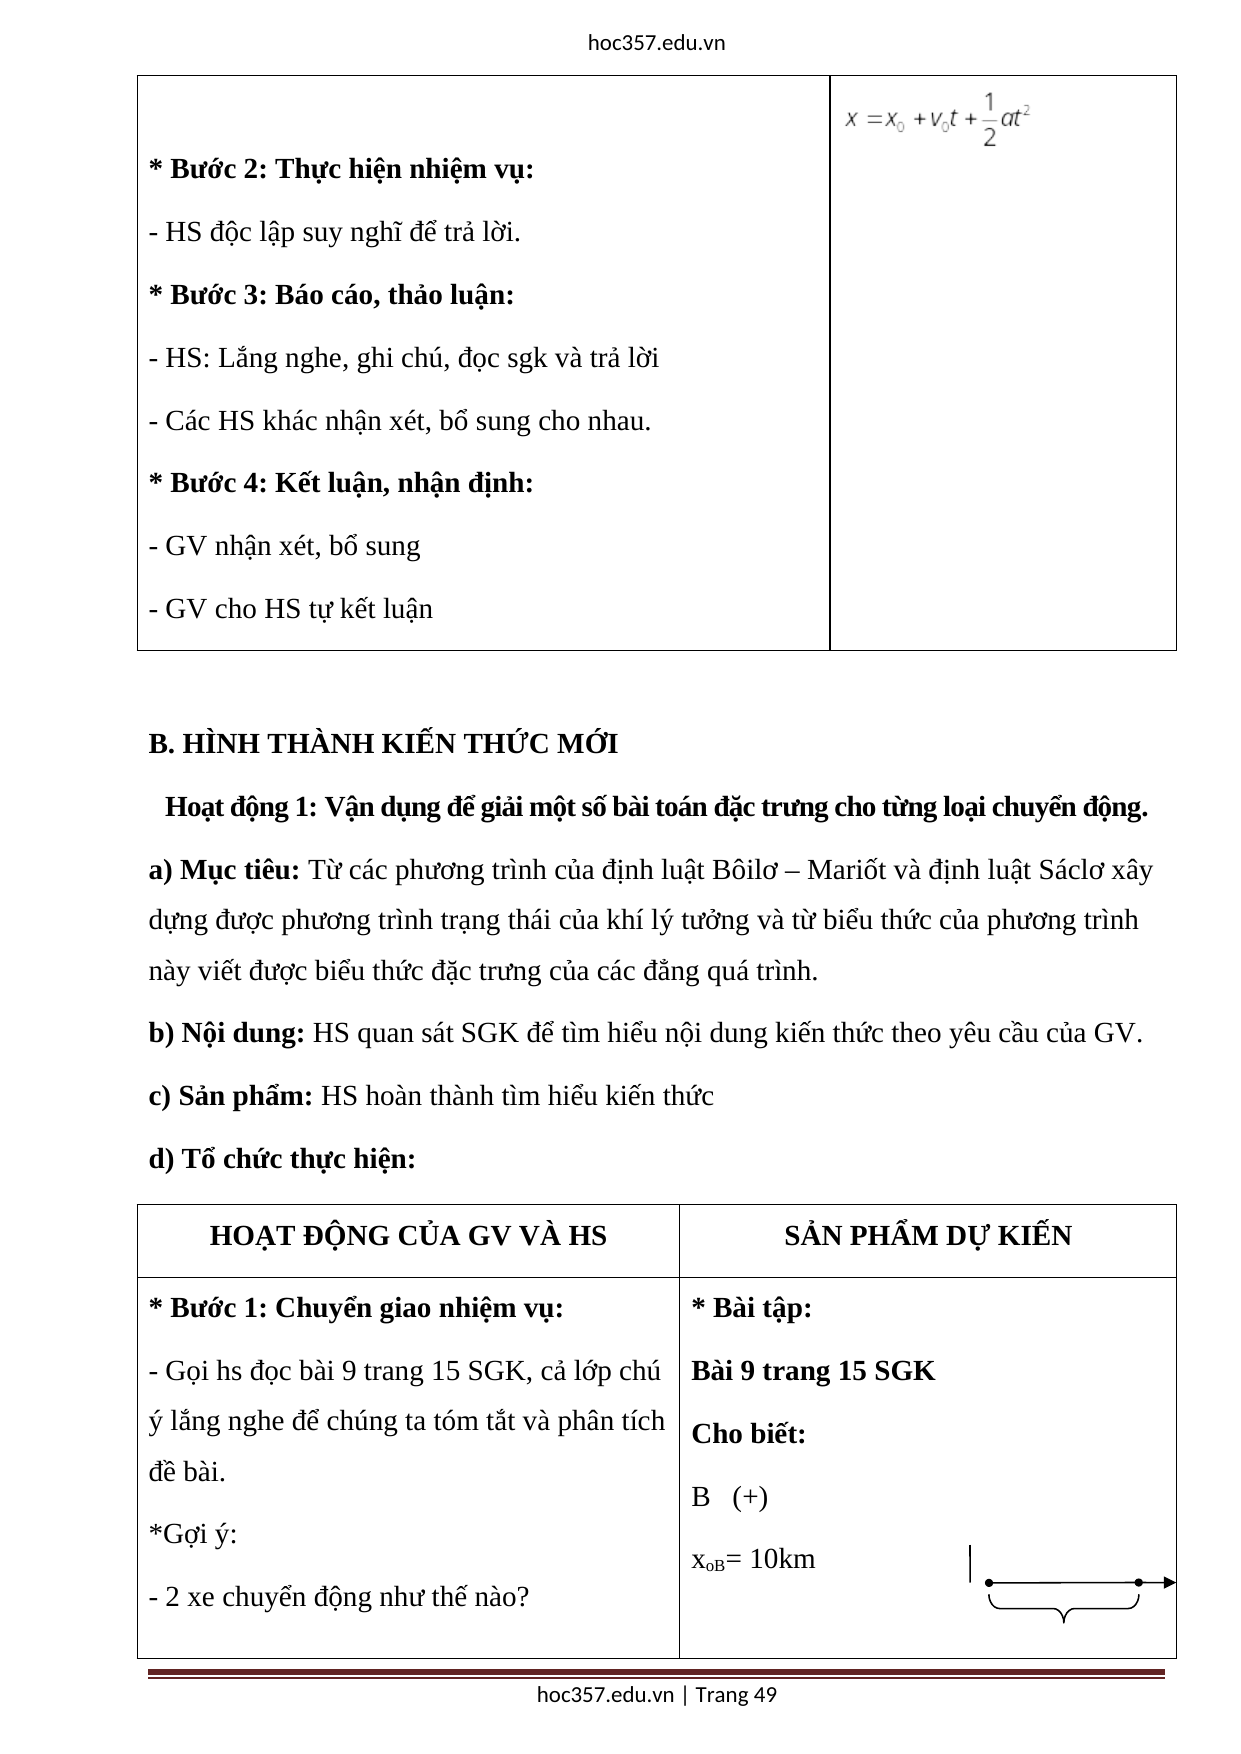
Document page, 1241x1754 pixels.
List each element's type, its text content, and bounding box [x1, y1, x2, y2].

text c) Sản phẩm: HS hoàn thành tìm hiểu kiến thức [148, 1078, 1165, 1112]
text b) Nội dung: HS quan sát SGK để tìm hiểu nội dung kiến thức theo yêu cầu của GV. [148, 1016, 1165, 1049]
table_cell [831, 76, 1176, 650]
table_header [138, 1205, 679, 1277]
text Hoạt động 1: Vận dụng để giải một số bài toán đặc trưng cho từng loại chuyển động. [148, 789, 1165, 823]
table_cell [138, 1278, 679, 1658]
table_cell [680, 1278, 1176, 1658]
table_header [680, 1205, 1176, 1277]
text a) Mục tiêu: Từ các phương trình của định luật Bôilơ – Mariốt và định luật Sáclơ xây dựng được phương trình trạng thái của khí lý tưởng và từ biểu thức của phương trình này viết được biểu thức đặc trưng của các đẳng quá trình. [148, 852, 1165, 986]
text B. HÌNH THÀNH KIẾN THỨC MỚI [148, 727, 1165, 760]
text d) Tổ chức thực hiện: [148, 1141, 1165, 1175]
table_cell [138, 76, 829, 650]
